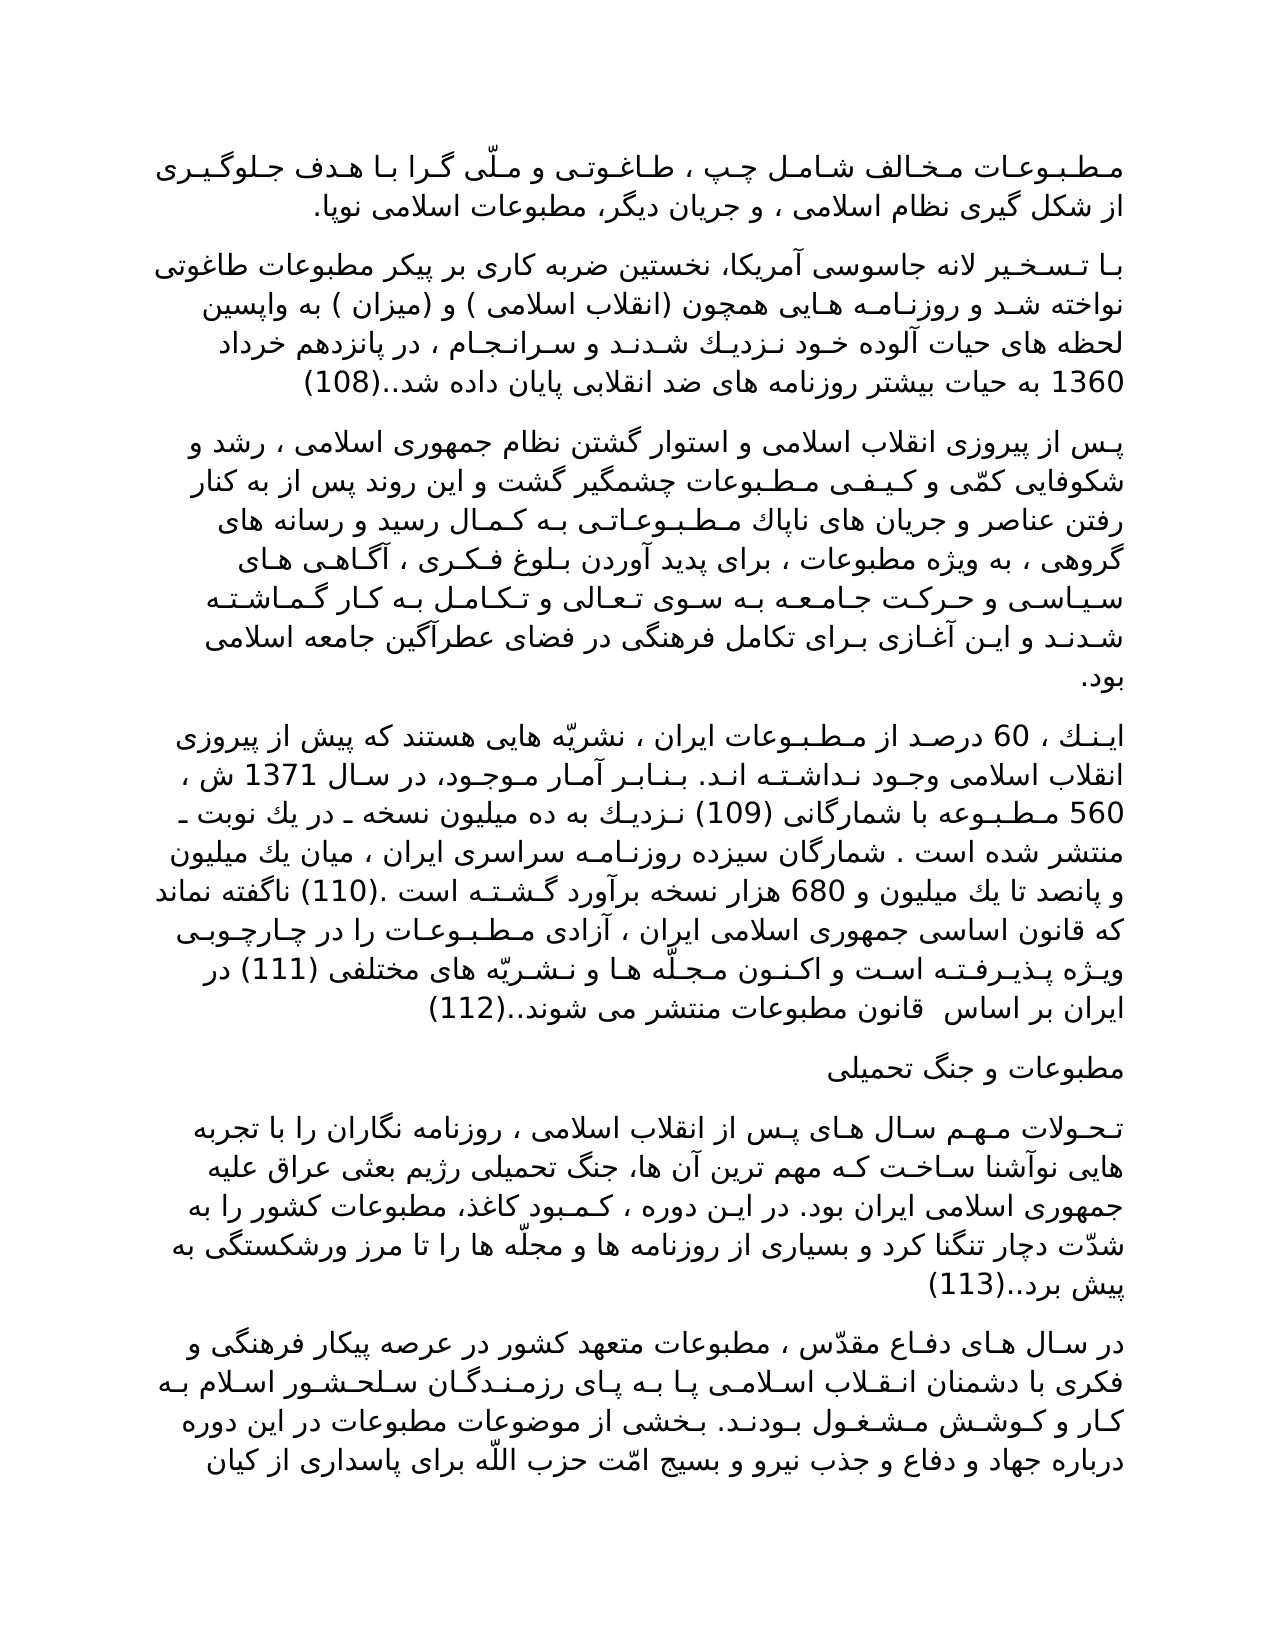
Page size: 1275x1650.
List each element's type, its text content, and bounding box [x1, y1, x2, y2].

text بـا تـسـخـير لانه جاسوسى آمريكا، نخستين ضربه كارى بر پيكر مطبوعات طاغوتى نواخته شـد و روزنـامـه هـايى همچون (انقلاب اسلامى ) و (ميزان ) به واپسين لحظه هاى حيات آلوده خـود نـزديـك شـدنـد و سـرانـجـام ، در پانزدهم خرداد 1360 به حيات بيشتر روزنامه هاى ضد انقلابى پايان داده شد..(108) [150, 249, 1125, 399]
text تـحـولات مـهـم سـال هـاى پـس از انقلاب اسلامى ، روزنامه نگاران را با تجربه هايى نوآشنا سـاخـت كـه مهم ترين آن ها، جنگ تحميلى رژيم بعثى عراق عليه جمهورى اسلامى ايران بود. در ايـن دوره ، كـمـبود كاغذ، مطبوعات كشور را به شدّت دچار تنگنا كرد و بسيارى از روزنامه ها و مجلّه ها را تا مرز ورشكستگى به پيش برد..(113) [150, 1111, 1125, 1301]
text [150, 150, 1125, 223]
text ايـنـك ، 60 درصـد از مـطـبـوعات ايران ، نشريّه هايى هستند كه پيش از پيروزى انقلاب اسلامى وجـود نـداشـتـه انـد. بـنـابـر آمـار مـوجـود، در سـال 1371 ش ، 560 مـطـبـوعه با شمارگانى (109) نـزديـك به ده ميليون نسخه ـ در يك نوبت ـ منتشر شده است . شمارگان سيزده روزنـامـه سراسرى ايران ، ميان يك ميليون و پانصد تا يك ميليون و 680 هزار نسخه برآورد گـشـتـه است .(110) ناگفته نماند كه قانون اساسى جمهورى اسلامى ايران ، آزادى مـطـبـوعـات را در چـارچـوبـى ويـژه پـذيـرفـتـه اسـت و اكـنـون مـجـلّه هـا و نـشـريّه هاى مختلفى (111) در ايران بر اساس ‍ قانون مطبوعات منتشر مى شوند..(112) [150, 719, 1125, 1026]
text پـس از پيروزى انقلاب اسلامى و استوار گشتن نظام جمهورى اسلامى ، رشد و شكوفايى كمّى و كـيـفـى مـطـبوعات چشمگير گشت و اين روند پس از به كنار رفتن عناصر و جريان هاى ناپاك مـطـبـوعـاتـى بـه كـمـال رسيد و رسانه هاى گروهى ، به ويژه مطبوعات ، براى پديد آوردن بـلوغ فـكـرى ، آگـاهـى هـاى سـيـاسـى و حـركـت جـامـعـه بـه سـوى تـعـالى و تـكـامـل بـه كـار گـمـاشـتـه شـدنـد و ايـن آغـازى بـراى تكامل فرهنگى در فضاى عطرآگين جامعه اسلامى بود. [150, 425, 1125, 693]
text مطبوعات و جنگ تحميلى [150, 1051, 1125, 1085]
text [150, 1327, 1125, 1478]
